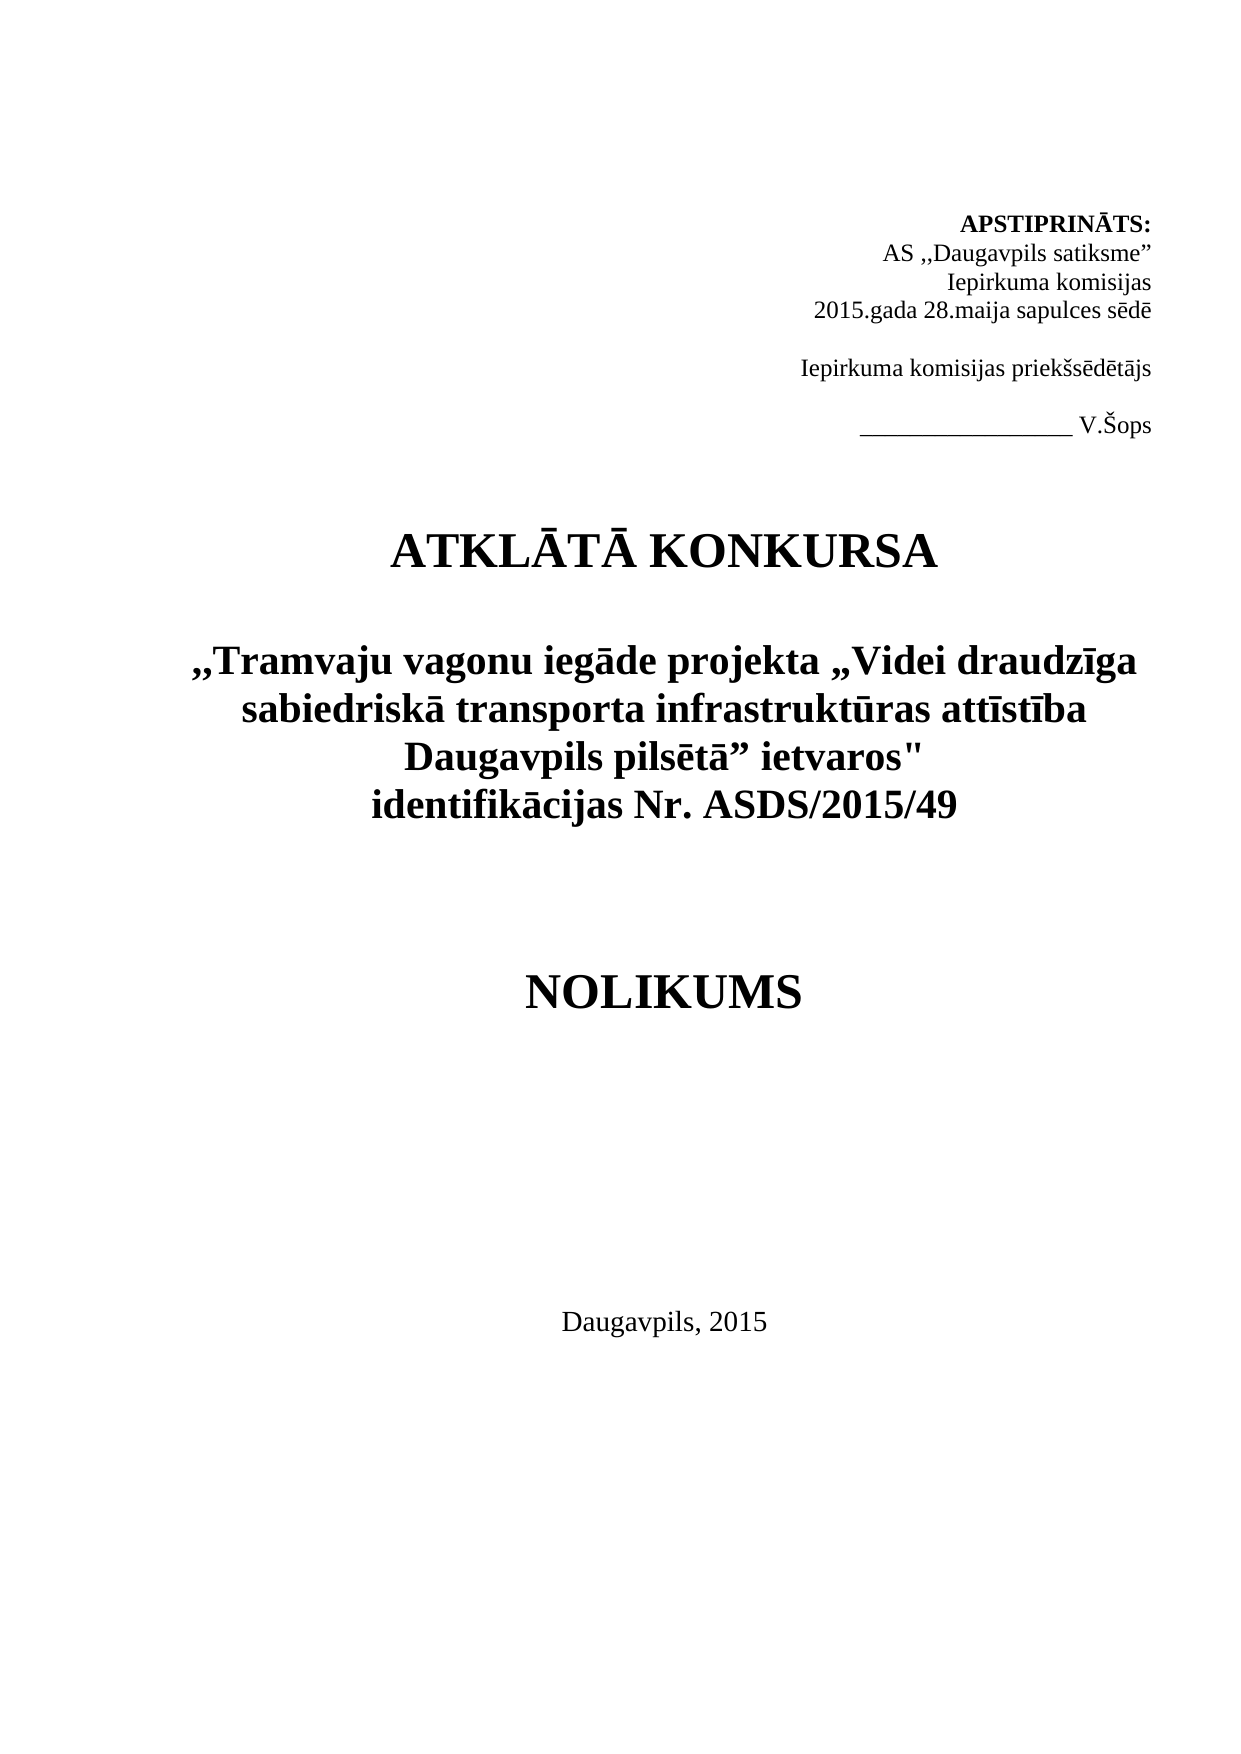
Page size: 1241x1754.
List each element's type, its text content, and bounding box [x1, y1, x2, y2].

text Iepirkuma komisijas [177, 267, 1152, 295]
text Iepirkuma komisijas priekšsēdētājs [177, 353, 1152, 382]
text ATKLĀTĀ KONKURSA [177, 521, 1152, 578]
text identifikācijas Nr. ASDS/2015/49 [177, 779, 1152, 827]
text NOLIKUMS [177, 961, 1152, 1019]
text Daugavpils, 2015 [177, 1304, 1152, 1338]
text ,,Tramvaju vagonu iegāde projekta „Videi draudzīga sabiedriskā transporta infrastruktūras attīstība Daugavpils pilsētā” ietvaros" [177, 636, 1152, 779]
text AS ,,Daugavpils satiksme” [177, 238, 1152, 267]
text _________________ V.Šops [177, 410, 1152, 439]
text APSTIPRINĀTS: [177, 209, 1152, 238]
text 2015.gada 28.maija sapulces sēdē [177, 295, 1152, 324]
